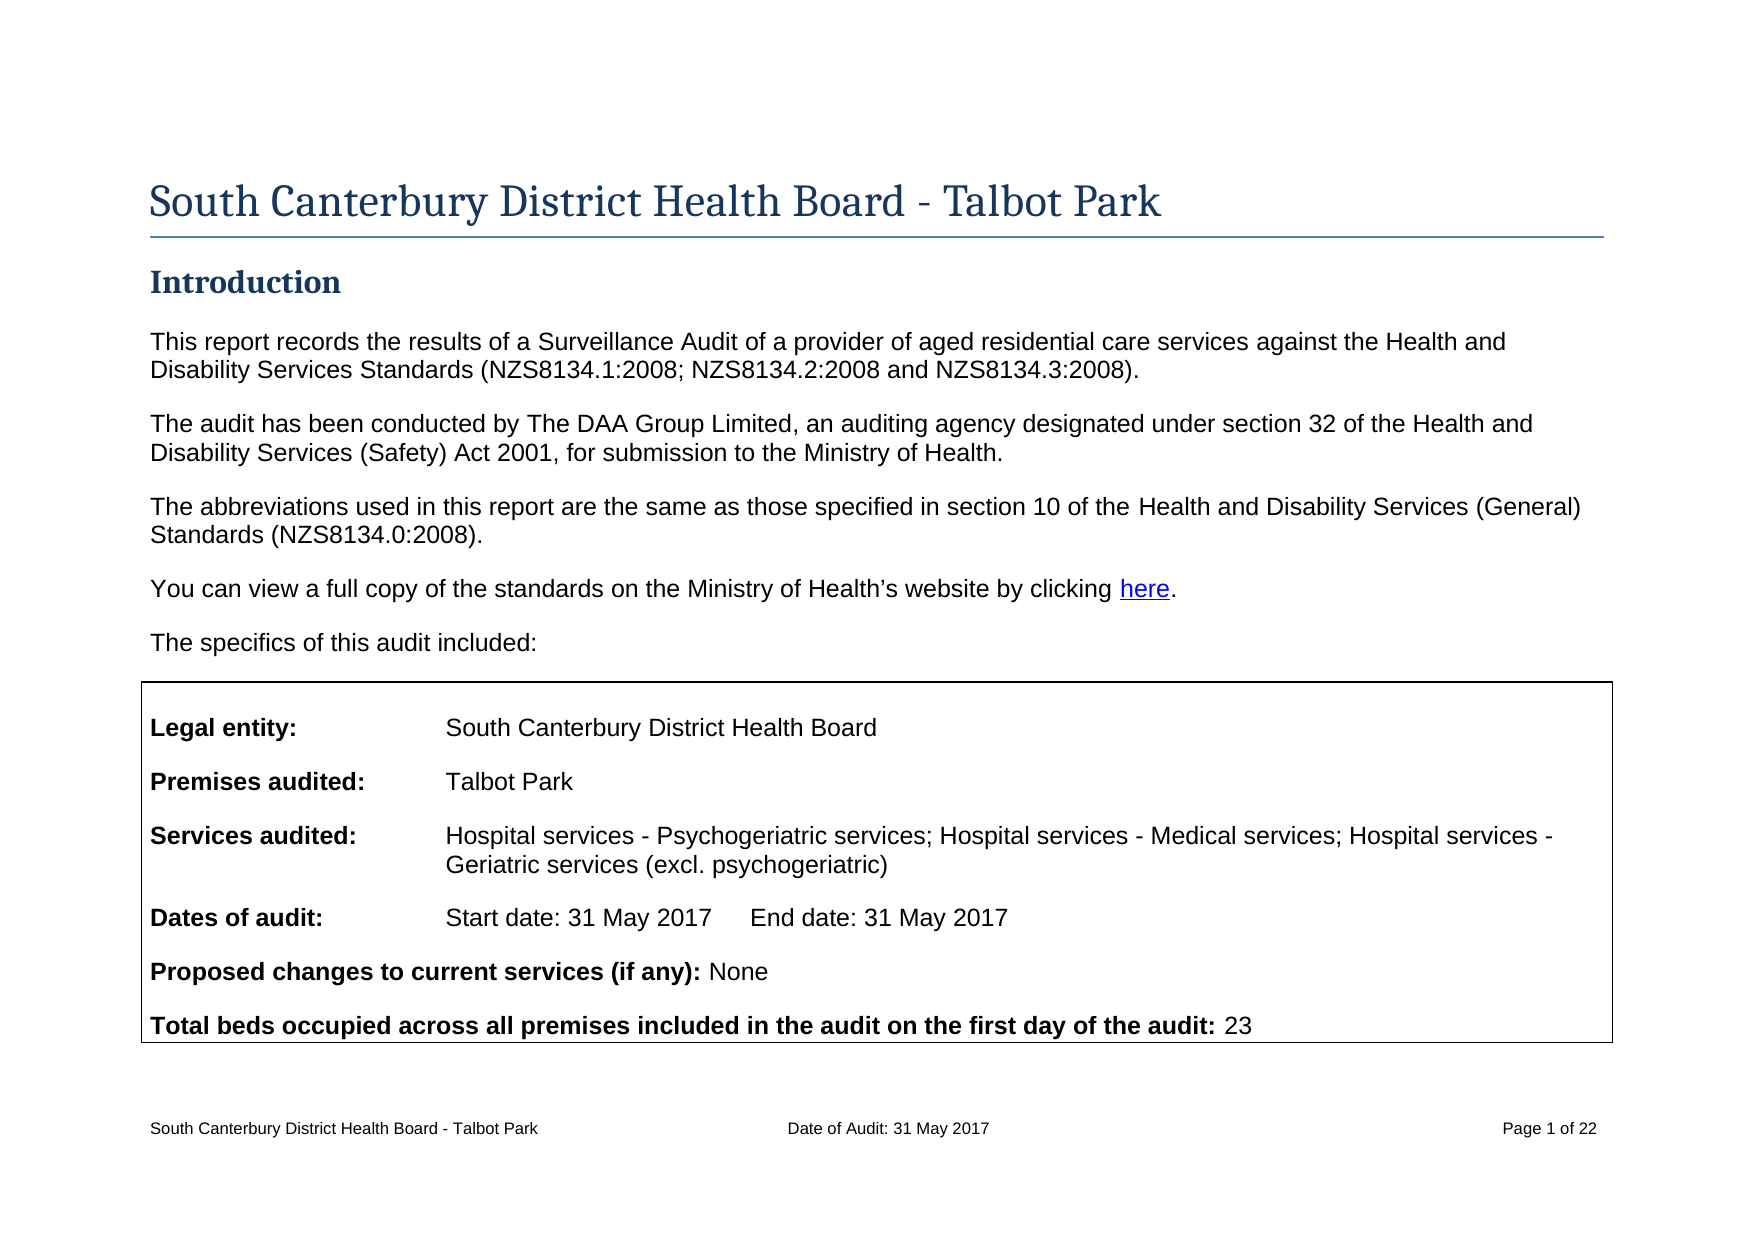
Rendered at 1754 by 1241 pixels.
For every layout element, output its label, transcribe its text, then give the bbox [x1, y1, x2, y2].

text The abbreviations used in this report are the same as those specified in section 10 of the Health and Disability Services (General) Standards (NZS8134.0:2008). [150, 491, 1604, 549]
text Premises audited: Talbot Park [142, 764, 1612, 796]
text Services audited: Hospital services - Psychogeriatric services; Hospital services - Medical services; Hospital services - Geriatric services (excl. psychogeriatric) [142, 818, 1612, 878]
text Total beds occupied across all premises included in the audit on the first day of the audit: 23 [142, 1008, 1612, 1042]
text The specifics of this audit included: [150, 628, 1604, 656]
text Proposed changes to current services (if any): None [142, 954, 1612, 986]
subtitle South Canterbury District Health Board - Talbot Park [150, 175, 1604, 236]
subtitle Introduction [150, 263, 1604, 301]
text The audit has been conducted by The DAA Group Limited, an auditing agency designated under section 32 of the Health and Disability Services (Safety) Act 2001, for submission to the Ministry of Health. [150, 409, 1604, 466]
text Dates of audit: Start date: 31 May 2017 End date: 31 May 2017 [142, 900, 1612, 932]
text This report records the results of a Surveillance Audit of a provider of aged residential care services against the Health and Disability Services Standards (NZS8134.1:2008; NZS8134.2:2008 and NZS8134.3:2008). [150, 326, 1604, 384]
text You can view a full copy of the standards on the Ministry of Health’s website by clicking here. [150, 574, 1604, 603]
text Legal entity: South Canterbury District Health Board [150, 713, 1604, 742]
